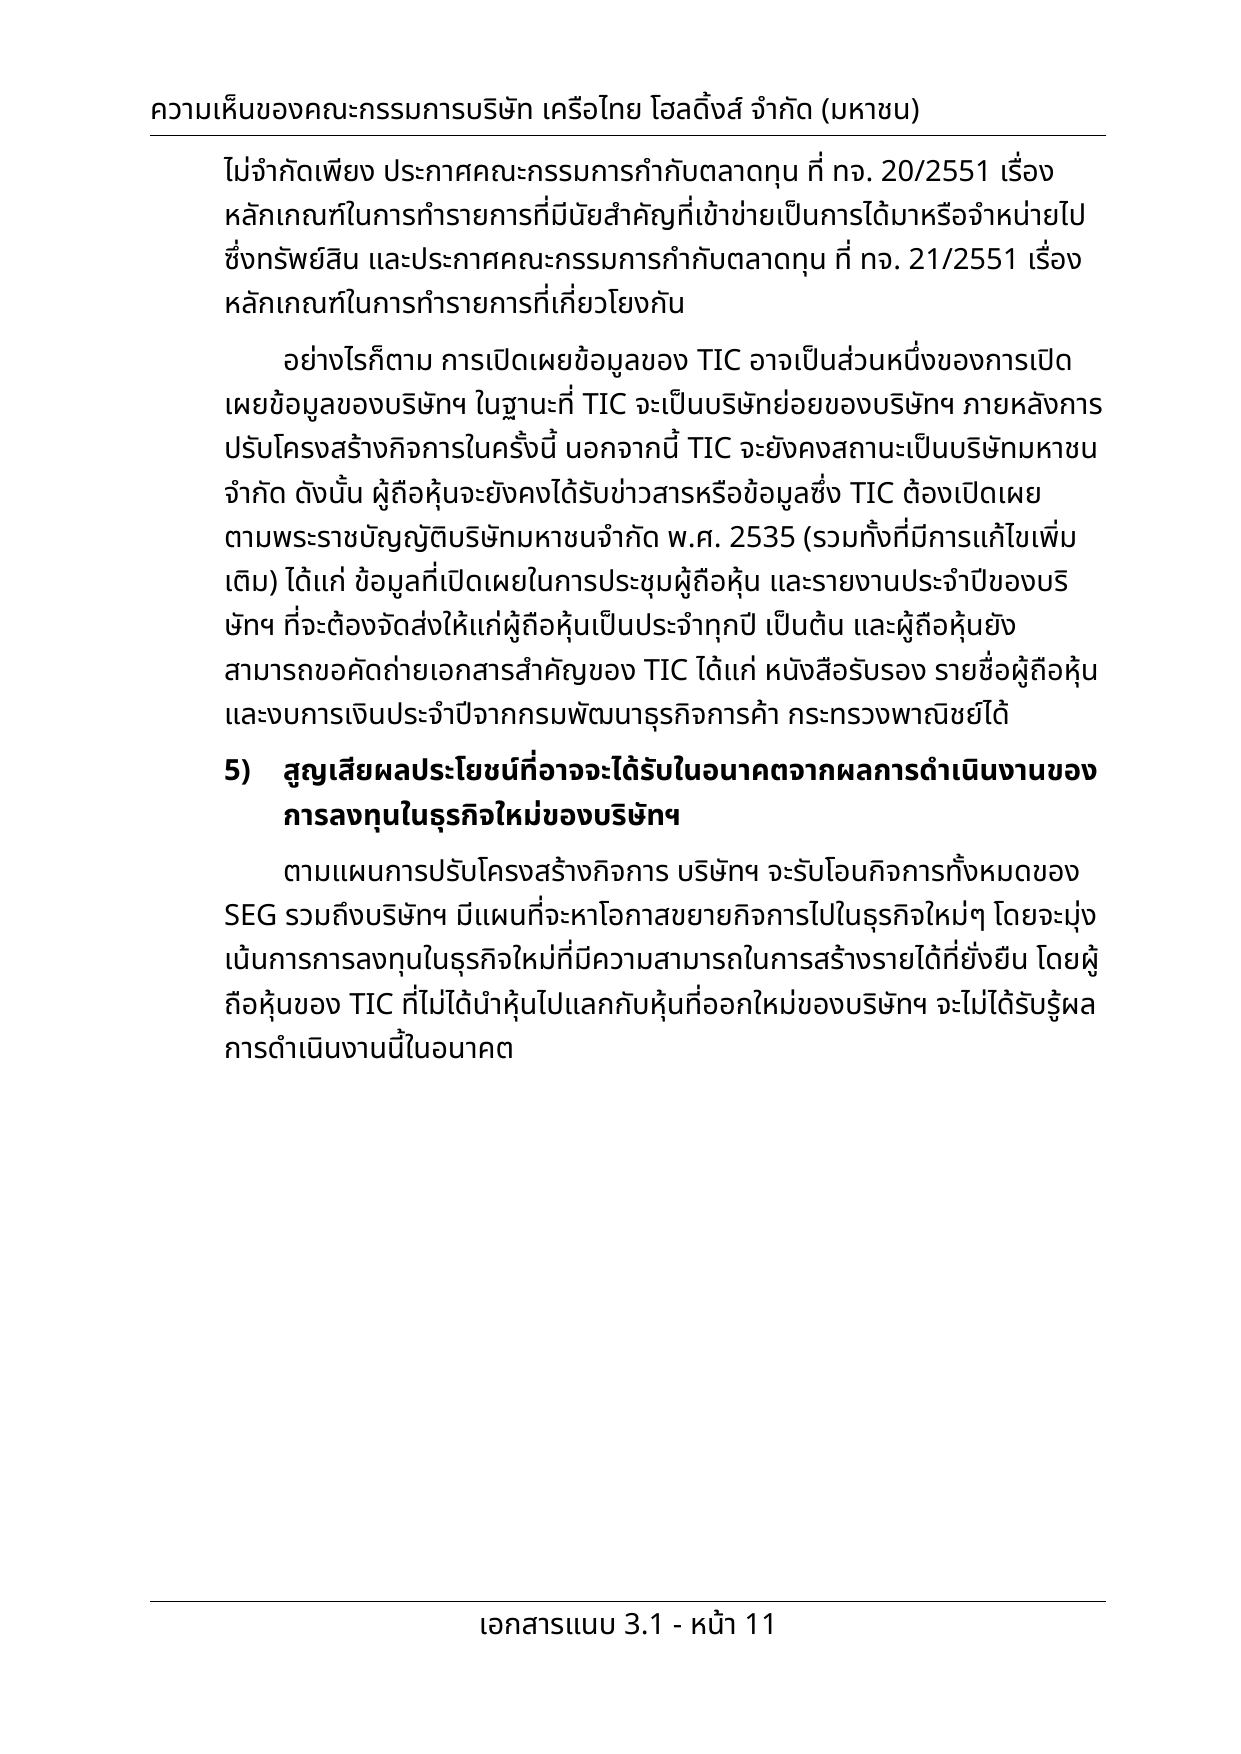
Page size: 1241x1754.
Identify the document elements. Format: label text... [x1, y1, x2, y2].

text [224, 150, 1106, 327]
text อย่างไรก็ตาม การเปิดเผยข้อมูลของ TIC อาจเป็นส่วนหนึ่งของการเปิดเผยข้อมูลของบริษัทฯ ในฐานะที่ TIC จะเป็นบริษัทย่อยของบริษัทฯ ภายหลังการปรับโครงสร้างกิจการในครั้งนี้ นอกจากนี้ TIC จะยังคงสถานะเป็นบริษัทมหาชนจำกัด ดังนั้น ผู้ถือหุ้นจะยังคงได้รับข่าวสารหรือข้อมูลซึ่ง TIC ต้องเปิดเผยตามพระราชบัญญัติบริษัทมหาชนจำกัด พ.ศ. 2535 (รวมทั้งที่มีการแก้ไขเพิ่มเติม) ได้แก่ ข้อมูลที่เปิดเผยในการประชุมผู้ถือหุ้น และรายงานประจำปีของบริษัทฯ ที่จะต้องจัดส่งให้แก่ผู้ถือหุ้นเป็นประจำทุกปี เป็นต้น และผู้ถือหุ้นยังสามารถขอคัดถ่ายเอกสารสำคัญของ TIC ได้แก่ หนังสือรับรอง รายชื่อผู้ถือหุ้น และงบการเงินประจำปีจากกรมพัฒนาธุรกิจการค้า กระทรวงพาณิชย์ได้ [224, 339, 1106, 737]
text ตามแผนการปรับโครงสร้างกิจการ บริษัทฯ จะรับโอนกิจการทั้งหมดของ SEG รวมถึงบริษัทฯ มีแผนที่จะหาโอกาสขยายกิจการไปในธุรกิจใหม่ๆ โดยจะมุ่งเน้นการการลงทุนในธุรกิจใหม่ที่มีความสามารถในการสร้างรายได้ที่ยั่งยืน โดยผู้ถือหุ้นของ TIC ที่ไม่ได้นำหุ้นไปแลกกับหุ้นที่ออกใหม่ของบริษัทฯ จะไม่ได้รับรู้ผลการดำเนินงานนี้ในอนาคต [224, 851, 1106, 1071]
list สูญเสียผลประโยชน์ที่อาจจะได้รับในอนาคตจากผลการดำเนินงานของการลงทุนในธุรกิจใหม่ของบริษัทฯ [224, 750, 1106, 838]
